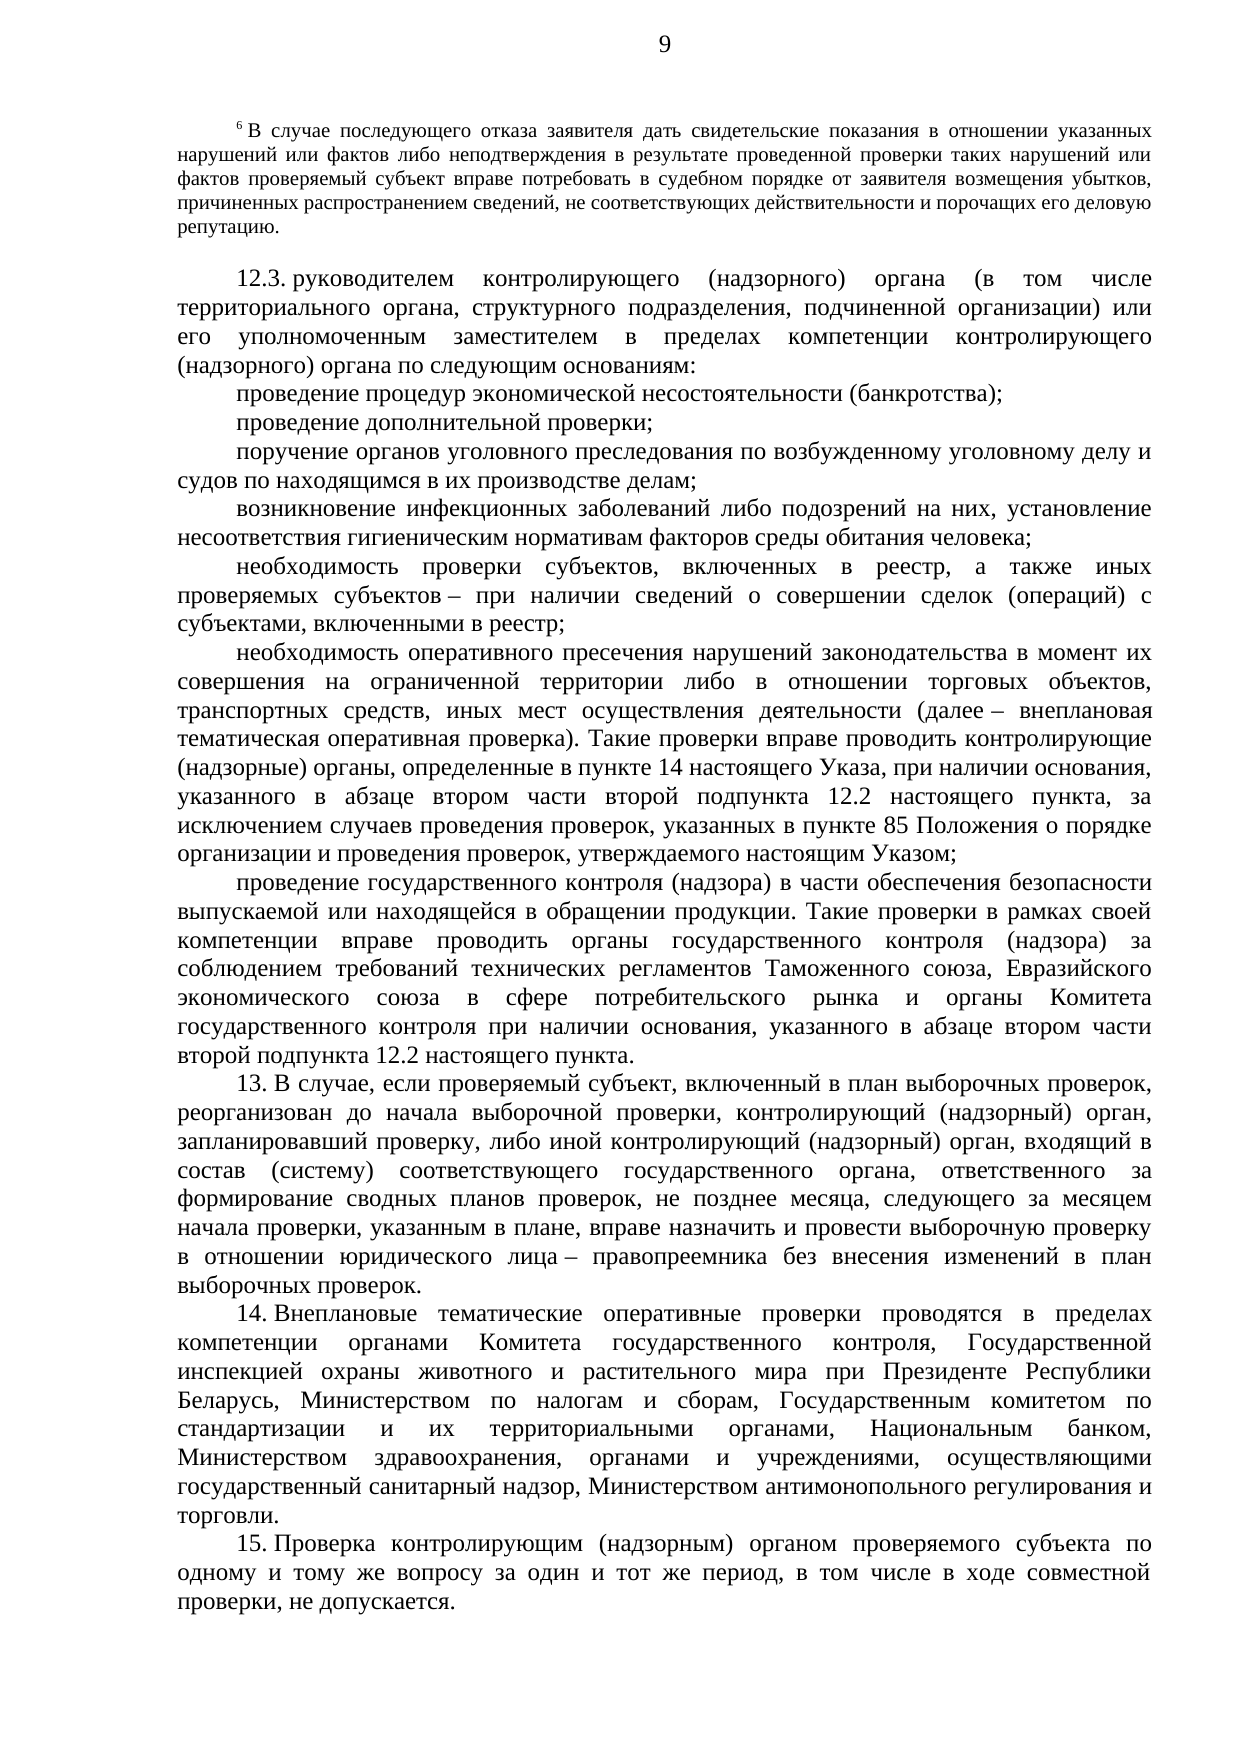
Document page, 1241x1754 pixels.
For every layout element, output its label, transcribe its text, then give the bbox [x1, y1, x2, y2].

text 12.3. руководителем контролирующего (надзорного) органа (в том числе территориального органа, структурного подразделения, подчиненной организации) или его уполномоченным заместителем в пределах компетенции контролирующего (надзорного) органа по следующим основаниям: [177, 263, 1153, 378]
text 15. Проверка контролирующим (надзорным) органом проверяемого субъекта по одному и тому же вопросу за один и тот же период, в том числе в ходе совместной проверки, не допускается. [177, 1528, 1153, 1615]
text 14. Внеплановые тематические оперативные проверки проводятся в пределах компетенции органами Комитета государственного контроля, Государственной инспекцией охраны животного и растительного мира при Президенте Республики Беларусь, Министерством по налогам и сборам, Государственным комитетом по стандартизации и их территориальными органами, Национальным банком, Министерством здравоохранения, органами и учреждениями, осуществляющими государственный санитарный надзор, Министерством антимонопольного регулирования и торговли. [177, 1298, 1153, 1528]
text проведение процедур экономической несостоятельности (банкротства); [177, 378, 1153, 407]
text возникновение инфекционных заболеваний либо подозрений на них, установление несоответствия гигиеническим нормативам факторов среды обитания человека; [177, 493, 1153, 551]
text 13. В случае, если проверяемый субъект, включенный в план выборочных проверок, реорганизован до начала выборочной проверки, контролирующий (надзорный) орган, запланировавший проверку, либо иной контролирующий (надзорный) орган, входящий в состав (систему) соответствующего государственного органа, ответственного за формирование сводных планов проверок, не позднее месяца, следующего за месяцем начала проверки, указанным в плане, вправе назначить и провести выборочную проверку в отношении юридического лица – правопреемника без внесения изменений в план выборочных проверок. [177, 1068, 1153, 1298]
text 6 В случае последующего отказа заявителя дать свидетельские показания в отношении указанных нарушений или фактов либо неподтверждения в результате проведенной проверки таких нарушений или фактов проверяемый субъект вправе потребовать в судебном порядке от заявителя возмещения убытков, причиненных распространением сведений, не соответствующих действительности и порочащих его деловую репутацию. [177, 118, 1153, 238]
text проведение государственного контроля (надзора) в части обеспечения безопасности выпускаемой или находящейся в обращении продукции. Такие проверки в рамках своей компетенции вправе проводить органы государственного контроля (надзора) за соблюдением требований технических регламентов Таможенного союза, Евразийского экономического союза в сфере потребительского рынка и органы Комитета государственного контроля при наличии основания, указанного в абзаце втором части второй подпункта 12.2 настоящего пункта. [177, 867, 1153, 1068]
text поручение органов уголовного преследования по возбужденному уголовному делу и судов по находящимся в их производстве делам; [177, 436, 1153, 493]
text необходимость оперативного пресечения нарушений законодательства в момент их совершения на ограниченной территории либо в отношении торговых объектов, транспортных средств, иных мест осуществления деятельности (далее – внеплановая тематическая оперативная проверка). Такие проверки вправе проводить контролирующие (надзорные) органы, определенные в пункте 14 настоящего Указа, при наличии основания, указанного в абзаце втором части второй подпункта 12.2 настоящего пункта, за исключением случаев проведения проверок, указанных в пункте 85 Положения о порядке организации и проведения проверок, утверждаемого настоящим Указом; [177, 637, 1153, 867]
text проведение дополнительной проверки; [177, 407, 1153, 436]
text необходимость проверки субъектов, включенных в реестр, а также иных проверяемых субъектов – при наличии сведений о совершении сделок (операций) с субъектами, включенными в реестр; [177, 551, 1153, 637]
